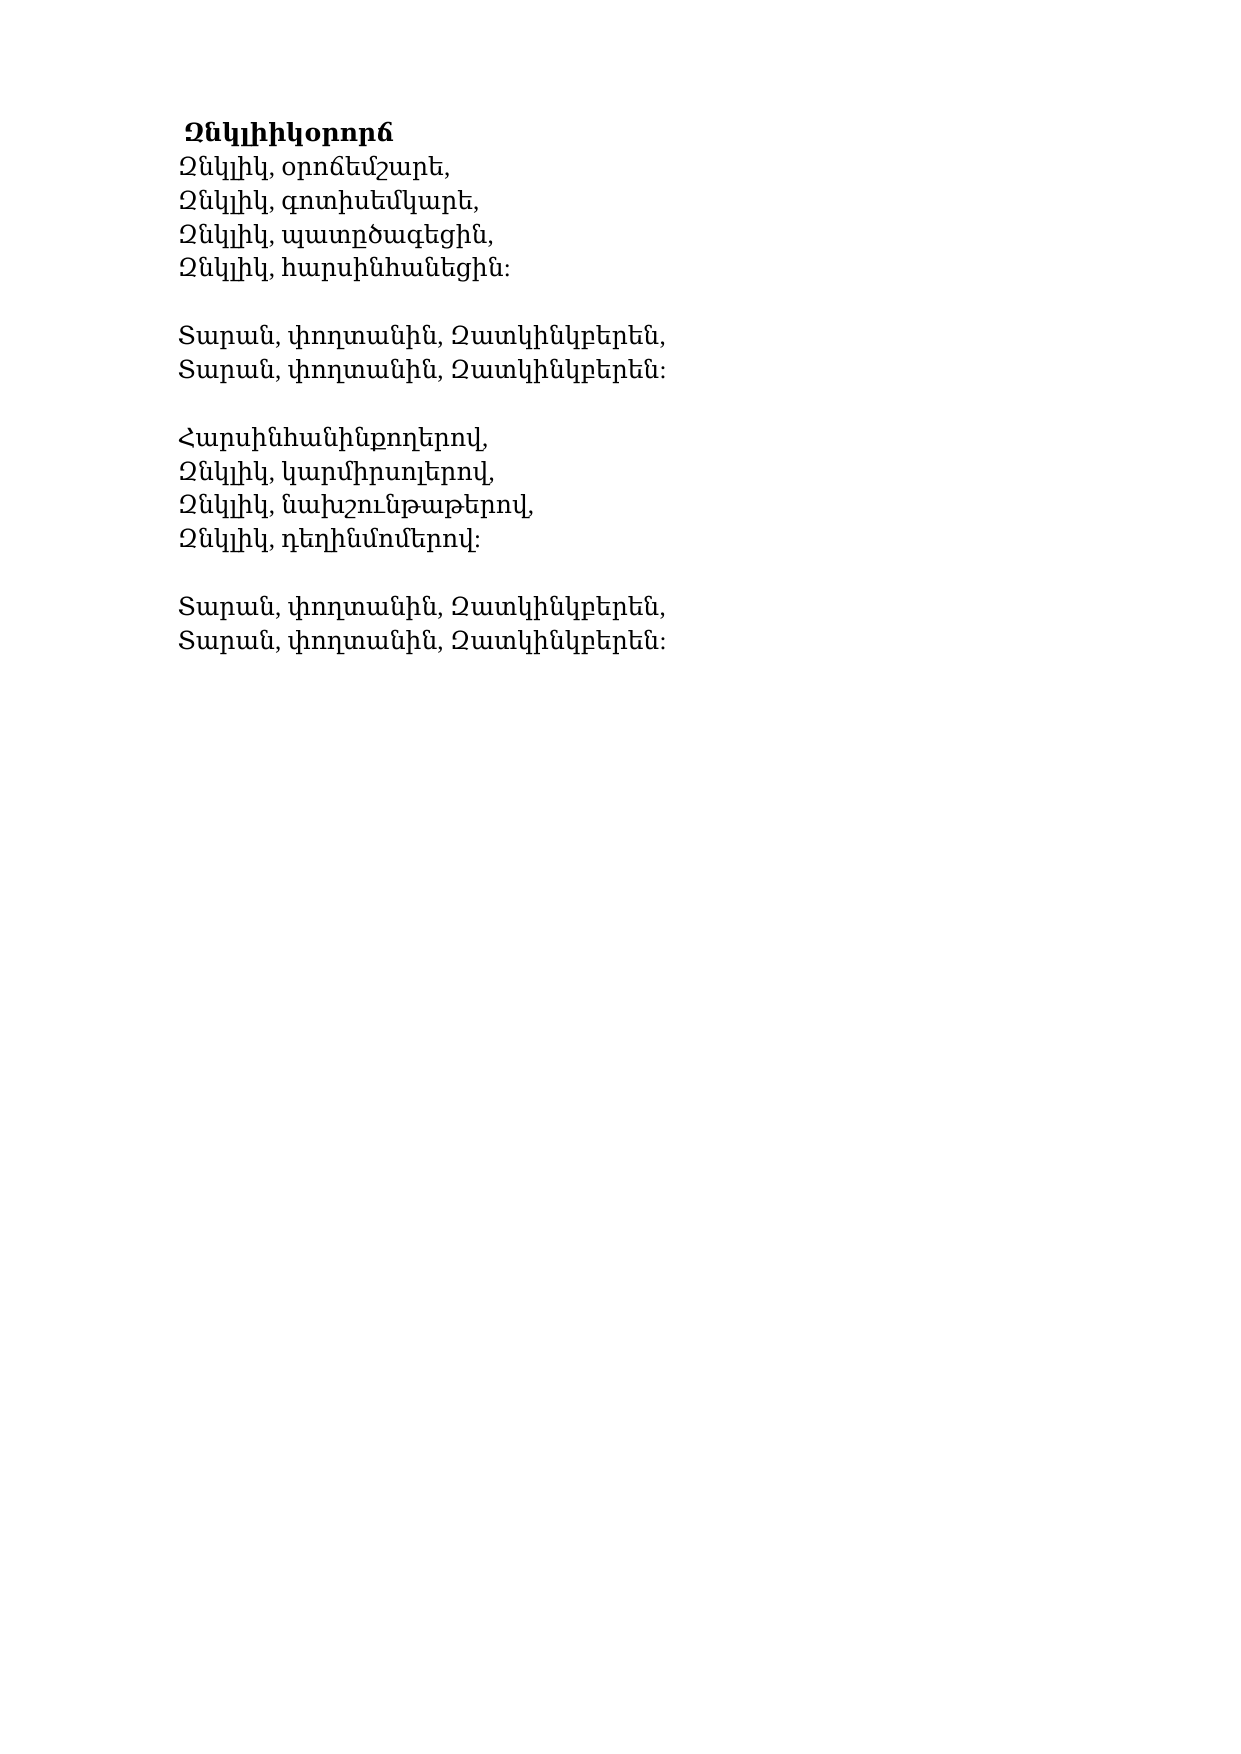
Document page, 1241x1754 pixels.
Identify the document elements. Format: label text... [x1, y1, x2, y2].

text Զնկլիկ, դեղինմոմերով: [177, 524, 1152, 553]
text Զնկլիկ, օրոճեմշարե, [177, 152, 1152, 181]
text Զնկլիկ, գոտիսեմկարե, [177, 186, 1152, 214]
text Զնկլիկ, կարմիրսոլերով, [177, 457, 1152, 485]
text Հարսինհանինքողերով, [177, 423, 1152, 452]
text Զնկլիիկօրորճ [177, 118, 1152, 147]
text Տարան, փողտանին, Զատկինկբերեն: [177, 355, 1152, 384]
text Զնկլիկ, նախշունթաթերով, [177, 491, 1152, 519]
text Տարան, փողտանին, Զատկինկբերեն, [177, 321, 1152, 350]
text Տարան, փողտանին, Զատկինկբերեն, [177, 592, 1152, 621]
text Զնկլիկ, հարսինհանեցին: [177, 253, 1152, 282]
text Տարան, փողտանին, Զատկինկբերեն: [177, 626, 1152, 655]
text Զնկլիկ, պատըծագեցին, [177, 220, 1152, 248]
